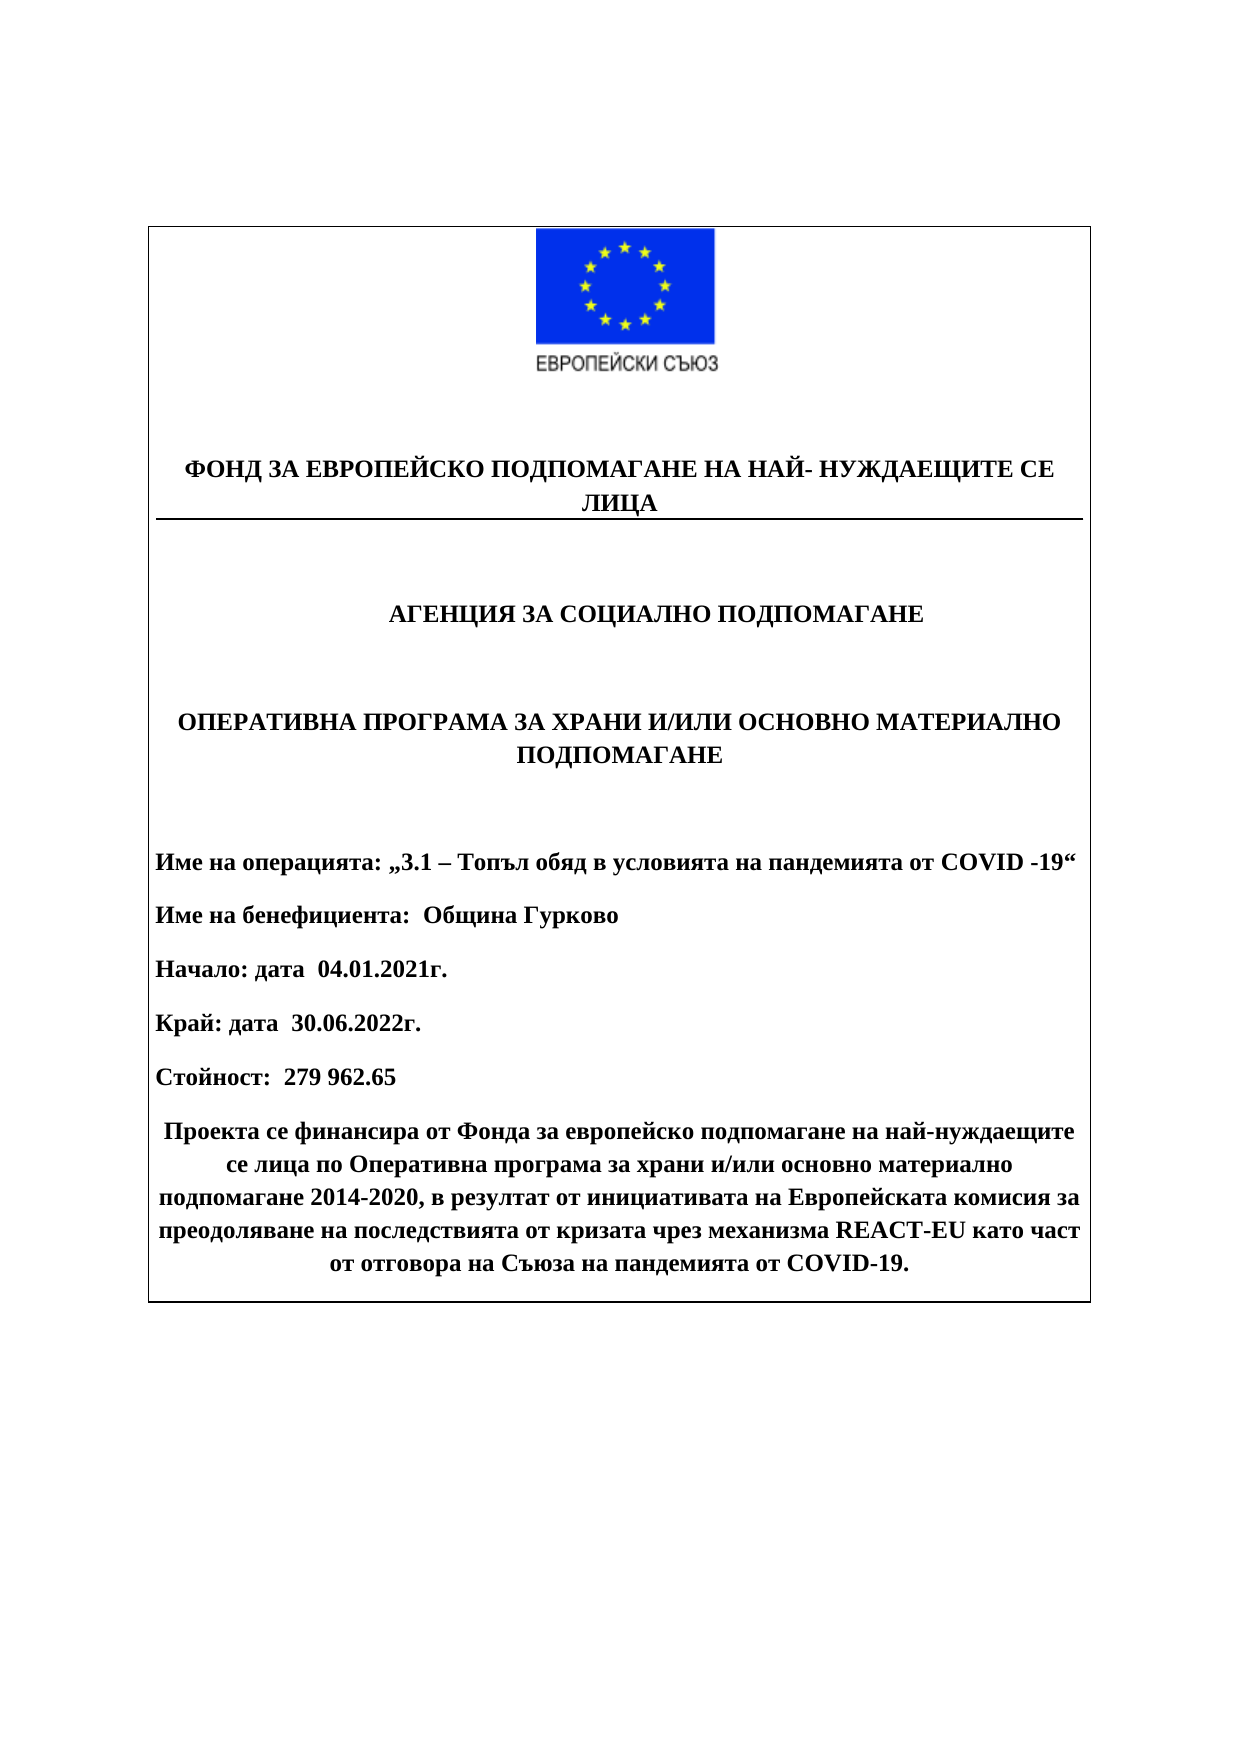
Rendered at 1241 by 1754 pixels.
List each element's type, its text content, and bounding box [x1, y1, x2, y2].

table_header ФОНД ЗА ЕВРОПЕЙСКО ПОДПОМАГАНЕ НА НАЙ- НУЖДАЕЩИТЕ СЕ ЛИЦА АГЕНЦИЯ ЗА СОЦИАЛНО ПОДПОМАГАНЕ ОПЕРАТИВНА ПРОГРАМА ЗА ХРАНИ И/ИЛИ ОСНОВНО МАТЕРИАЛНО ПОДПОМАГАНЕ Име на операцията: „3.1 – Топъл обяд в условията на пандемията от COVID -19“ Име на бенефициента: Община Гурково Начало: дата 04.01.2021г. Край: дата 30.06.2022г. Стойност: 279 962.65962.65 Проекта се финансира от Фонда за европейско подпомагане на най-нуждаещите се лица по Оперативна програма за храни и/или основно материално подпомагане 2014-2020, в резултат от инициативата на Европейската комисия за преодоляване на последствията от кризата чрез механизма REACT-EU като част от отговора на Съюза на пандемията от COVID-19. [149, 227, 1090, 1301]
picture [536, 227, 721, 376]
